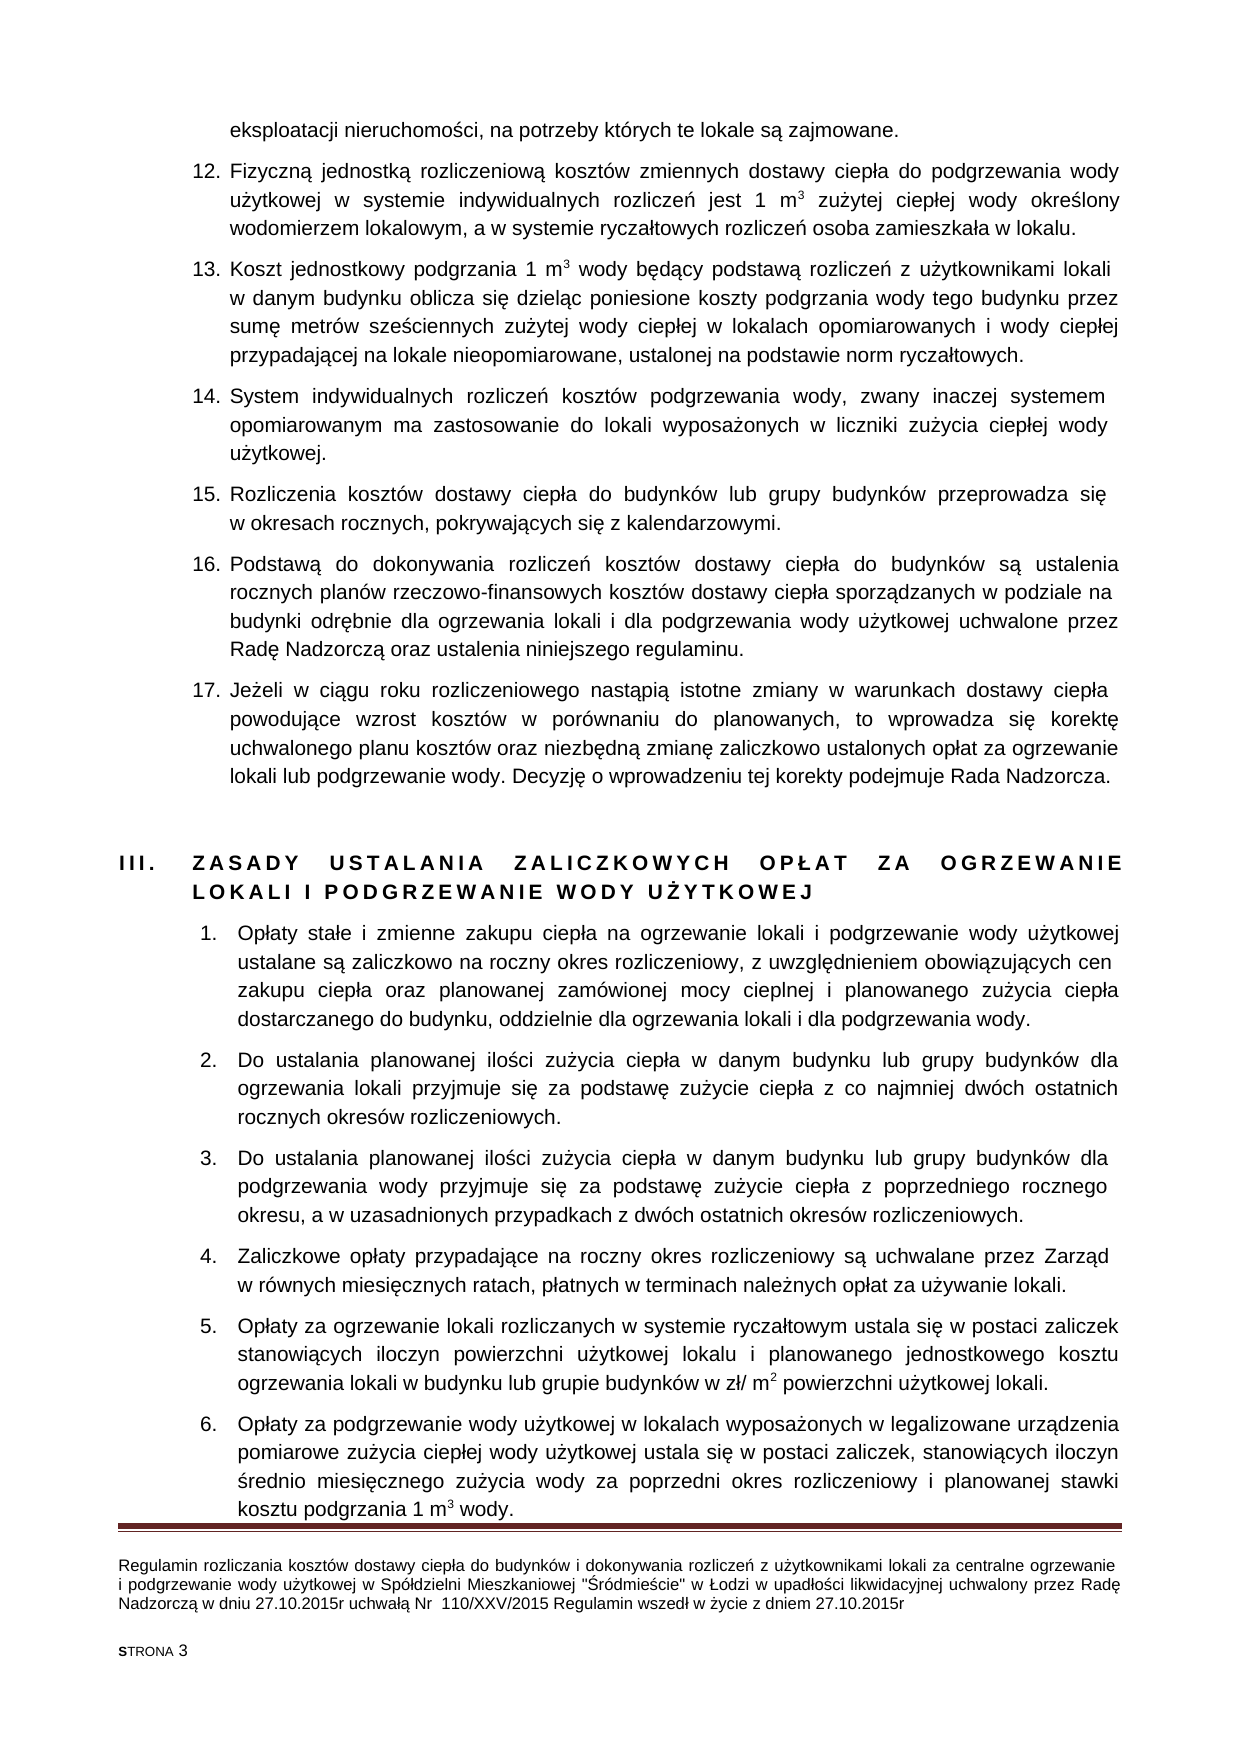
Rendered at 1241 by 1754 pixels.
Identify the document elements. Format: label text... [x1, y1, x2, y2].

list Fizyczną jednostką rozliczeniową kosztów zmiennych dostawy ciepła do podgrzewania wody użytkowej w systemie indywidualnych rozliczeń jest 1 m3 zużytej ciepłej wody określony wodomierzem lokalowym, a w systemie ryczałtowych rozliczeń osoba zamieszkała w lokalu. [192, 156, 1120, 242]
list Opłaty za ogrzewanie lokali rozliczanych w systemie ryczałtowym ustala się w postaci zaliczek stanowiących iloczyn powierzchni użytkowej lokalu i planowanego jednostkowego kosztu ogrzewania lokali w budynku lub grupie budynków w zł/ m2 powierzchni użytkowej lokali. [200, 1310, 1120, 1396]
list Do ustalania planowanej ilości zużycia ciepła w danym budynku lub grupy budynków dla podgrzewania wody przyjmuje się za podstawę zużycie ciepła z poprzedniego rocznego okresu, a w uzasadnionych przypadkach z dwóch ostatnich okresów rozliczeniowych. [200, 1142, 1120, 1228]
list Rozliczenia kosztów dostawy ciepła do budynków lub grupy budynków przeprowadza się w okresach rocznych, pokrywających się z kalendarzowymi. [192, 479, 1120, 536]
list Zaliczkowe opłaty przypadające na roczny okres rozliczeniowy są uchwalane przez Zarząd w równych miesięcznych ratach, płatnych w terminach należnych opłat za używanie lokali. [200, 1241, 1120, 1298]
list System indywidualnych rozliczeń kosztów podgrzewania wody, zwany inaczej systemem opomiarowanym ma zastosowanie do lokali wyposażonych w liczniki zużycia ciepłej wody użytkowej. [192, 381, 1120, 466]
list ZASADY USTALANIA ZALICZKOWYCH OPŁAT ZA OGRZEWANIE LOKALI I PODGRZEWANIE WODY UŻYTKOWEJ [154, 847, 1122, 905]
list Koszt jednostkowy podgrzania 1 m3 wody będący podstawą rozliczeń z użytkownikami lokali w danym budynku oblicza się dzieląc poniesione koszty podgrzania wody tego budynku przez sumę metrów sześciennych zużytej wody ciepłej w lokalach opomiarowanych i wody ciepłej przypadającej na lokale nieopomiarowane, ustalonej na podstawie norm ryczałtowych. [192, 254, 1120, 368]
list Jeżeli w ciągu roku rozliczeniowego nastąpią istotne zmiany w warunkach dostawy ciepła powodujące wzrost kosztów w porównaniu do planowanych, to wprowadza się korektę uchwalonego planu kosztów oraz niezbędną zmianę zaliczkowo ustalonych opłat za ogrzewanie lokali lub podgrzewanie wody. Decyzję o wprowadzeniu tej korekty podejmuje Rada Nadzorcza. [192, 675, 1120, 789]
list Opłaty za podgrzewanie wody użytkowej w lokalach wyposażonych w legalizowane urządzenia pomiarowe zużycia ciepłej wody użytkowej ustala się w postaci zaliczek, stanowiących iloczyn średnio miesięcznego zużycia wody za poprzedni okres rozliczeniowy i planowanej stawki kosztu podgrzania 1 m3 wody. [200, 1408, 1120, 1522]
list Do ustalania planowanej ilości zużycia ciepła w danym budynku lub grupy budynków dla ogrzewania lokali przyjmuje się za podstawę zużycie ciepła z co najmniej dwóch ostatnich rocznych okresów rozliczeniowych. [200, 1044, 1120, 1130]
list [192, 115, 1120, 143]
list Opłaty stałe i zmienne zakupu ciepła na ogrzewanie lokali i podgrzewanie wody użytkowej ustalane są zaliczkowo na roczny okres rozliczeniowy, z uwzględnieniem obowiązujących cen zakupu ciepła oraz planowanej zamówionej mocy cieplnej i planowanego zużycia ciepła dostarczanego do budynku, oddzielnie dla ogrzewania lokali i dla podgrzewania wody. [200, 918, 1120, 1032]
list Podstawą do dokonywania rozliczeń kosztów dostawy ciepła do budynków są ustalenia rocznych planów rzeczowo-finansowych kosztów dostawy ciepła sporządzanych w podziale na budynki odrębnie dla ogrzewania lokali i dla podgrzewania wody użytkowej uchwalone przez Radę Nadzorczą oraz ustalenia niniejszego regulaminu. [192, 548, 1120, 663]
